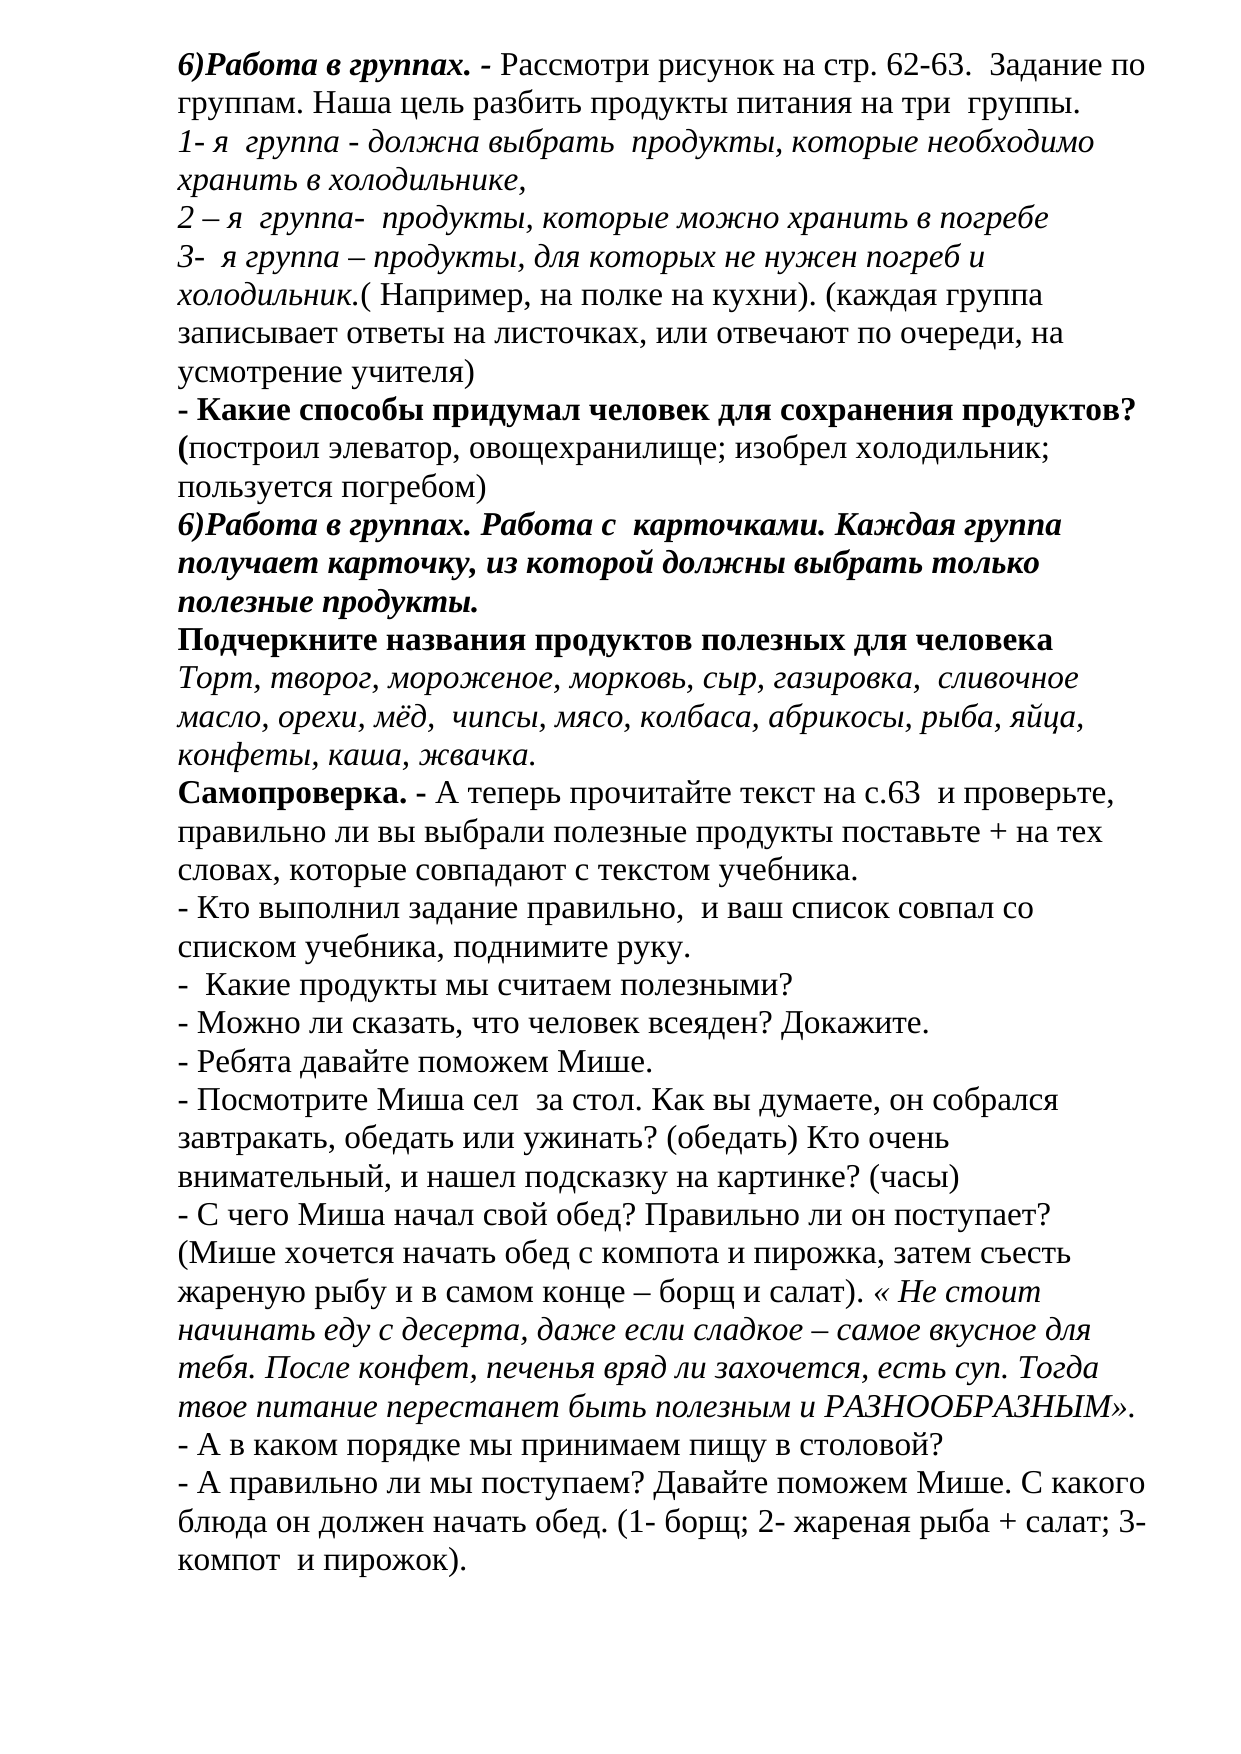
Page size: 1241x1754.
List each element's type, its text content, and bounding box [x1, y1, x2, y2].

text - Посмотрите Миша сел за стол. Как вы думаете, он собрался завтракать, обедать или ужинать? (обедать) Кто очень внимательный, и нашел подсказку на картинке? (часы) [177, 1079, 1152, 1194]
text 6)Работа в группах. - Рассмотри рисунок на стр. 62-63. Задание по группам. Наша цель разбить продукты питания на три группы. [177, 44, 1152, 121]
text - Можно ли сказать, что человек всеяден? Докажите. [177, 1003, 1152, 1041]
text - Ребята давайте поможем Мише. [177, 1041, 1152, 1079]
text 3- я группа – продукты, для которых не нужен погреб и холодильник.( Например, на полке на кухни). (каждая группа записывает ответы на листочках, или отвечают по очереди, на усмотрение учителя) [177, 236, 1152, 389]
text 1- я группа - должна выбрать продукты, которые необходимо хранить в холодильнике, [177, 121, 1152, 198]
text - А правильно ли мы поступаем? Давайте поможем Мише. С какого блюда он должен начать обед. (1- борщ; 2- жареная рыба + салат; 3- компот и пирожок). [177, 1463, 1152, 1578]
text - А в каком порядке мы принимаем пищу в столовой? [177, 1424, 1152, 1463]
text Самопроверка. - А теперь прочитайте текст на с.63 и проверьте, правильно ли вы выбрали полезные продукты поставьте + на тех словах, которые совпадают с текстом учебника. [177, 773, 1152, 888]
text Торт, творог, мороженое, морковь, сыр, газировка, сливочное масло, орехи, мёд, чипсы, мясо, колбаса, абрикосы, рыба, яйца, конфеты, каша, жвачка. [177, 658, 1152, 773]
text - Кто выполнил задание правильно, и ваш список совпал со списком учебника, поднимите руку. [177, 888, 1152, 964]
text - Какие способы придумал человек для сохранения продуктов?(построил элеватор, овощехранилище; изобрел холодильник; пользуется погребом) [177, 389, 1152, 504]
text Подчеркните названия продуктов полезных для человека [177, 619, 1152, 658]
text - С чего Миша начал свой обед? Правильно ли он поступает? (Мише хочется начать обед с компота и пирожка, затем съесть жареную рыбу и в самом конце – борщ и салат). « Не стоит начинать еду с десерта, даже если сладкое – самое вкусное для тебя. После конфет, печенья вряд ли захочется, есть суп. Тогда твое питание перестанет быть полезным и РАЗНООБРАЗНЫМ». [177, 1194, 1152, 1424]
text 6)Работа в группах. Работа с карточками. Каждая группа получает карточку, из которой должны выбрать только полезные продукты. [177, 504, 1152, 619]
text 2 – я группа- продукты, которые можно хранить в погребе [177, 198, 1152, 236]
text - Какие продукты мы считаем полезными? [177, 964, 1152, 1003]
